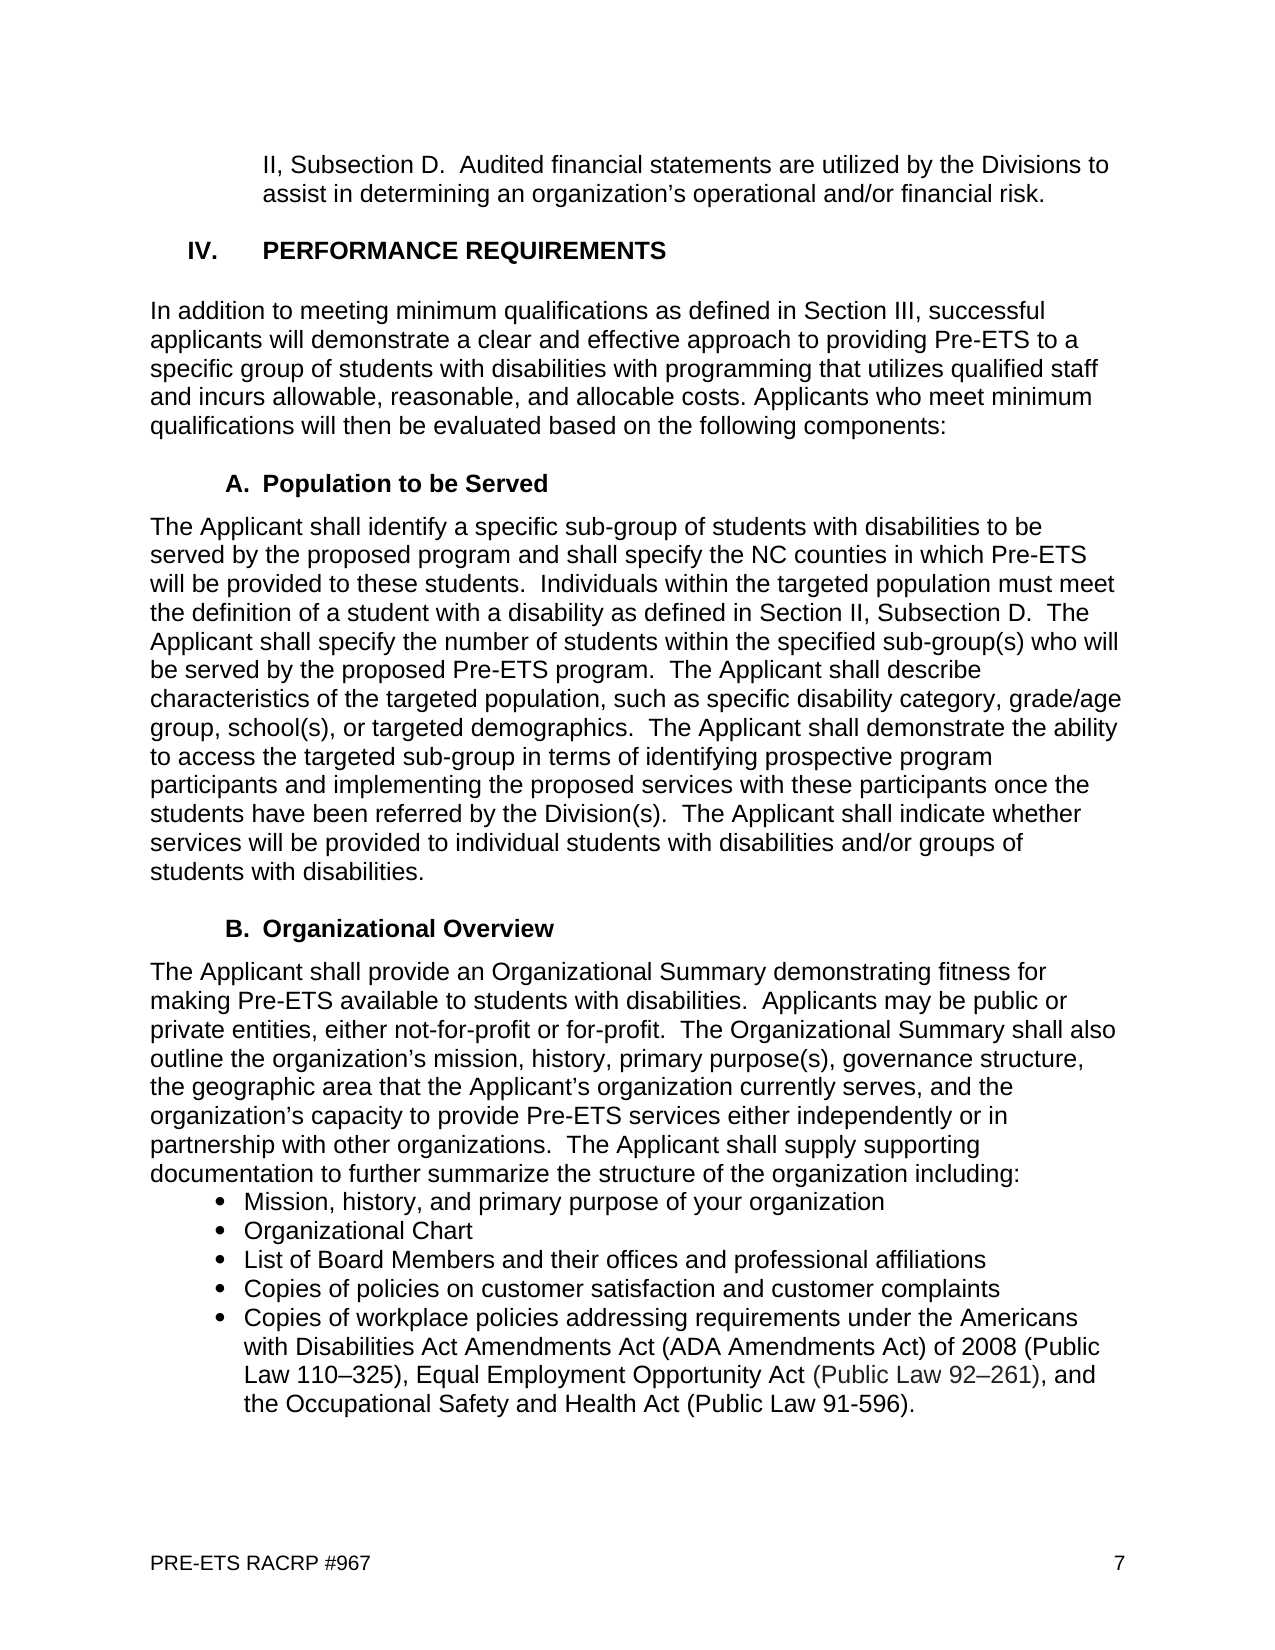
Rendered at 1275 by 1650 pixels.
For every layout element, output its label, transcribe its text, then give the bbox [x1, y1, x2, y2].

text The Applicant shall identify a specific sub-group of students with disabilities to be served by the proposed program and shall specify the NC counties in which Pre-ETS will be provided to these students. Individuals within the targeted population must meet the definition of a student with a disability as defined in Section II, Subsection D. The Applicant shall specify the number of students within the specified sub-group(s) who will be served by the proposed Pre-ETS program. The Applicant shall describe characteristics of the targeted population, such as specific disability category, grade/age group, school(s), or targeted demographics. The Applicant shall demonstrate the ability to access the targeted sub-group in terms of identifying prospective program participants and implementing the proposed services with these participants once the students have been referred by the Division(s). The Applicant shall indicate whether services will be provided to individual students with disabilities and/or groups of students with disabilities. [150, 512, 1125, 885]
list Mission, history, and primary purpose of your organization [216, 1187, 1125, 1216]
list List of Board Members and their offices and professional affiliations [216, 1245, 1125, 1274]
subtitle Organizational Overview [225, 914, 1125, 943]
subtitle Population to be Served [225, 468, 1125, 497]
text In addition to meeting minimum qualifications as defined in Section III, successful applicants will demonstrate a clear and effective approach to providing Pre-ETS to a specific group of students with disabilities with programming that utilizes qualified staff and incurs allowable, reasonable, and allocable costs. Applicants who meet minimum qualifications will then be evaluated based on the following components: [150, 296, 1125, 440]
text The Applicant shall provide an Organizational Summary demonstrating fitness for making Pre-ETS available to students with disabilities. Applicants may be public or private entities, either not-for-profit or for-profit. The Organizational Summary shall also outline the organization’s mission, history, primary purpose(s), governance structure, the geographic area that the Applicant’s organization currently serves, and the organization’s capacity to provide Pre-ETS services either independently or in partnership with other organizations. The Applicant shall supply supporting documentation to further summarize the structure of the organization including: [150, 957, 1125, 1187]
subtitle PERFORMANCE REQUIREMENTS [187, 236, 1125, 265]
list Copies of workplace policies addressing requirements under the Americans with Disabilities Act Amendments Act (ADA Amendments Act) of 2008 (Public Law 110–325), Equal Employment Opportunity Act (Public Law 92–261), and the Occupational Safety and Health Act (Public Law 91-596). [216, 1303, 1125, 1418]
list Copies of policies on customer satisfaction and customer complaints [216, 1274, 1125, 1303]
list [225, 150, 1125, 207]
list Organizational Chart [216, 1216, 1125, 1245]
